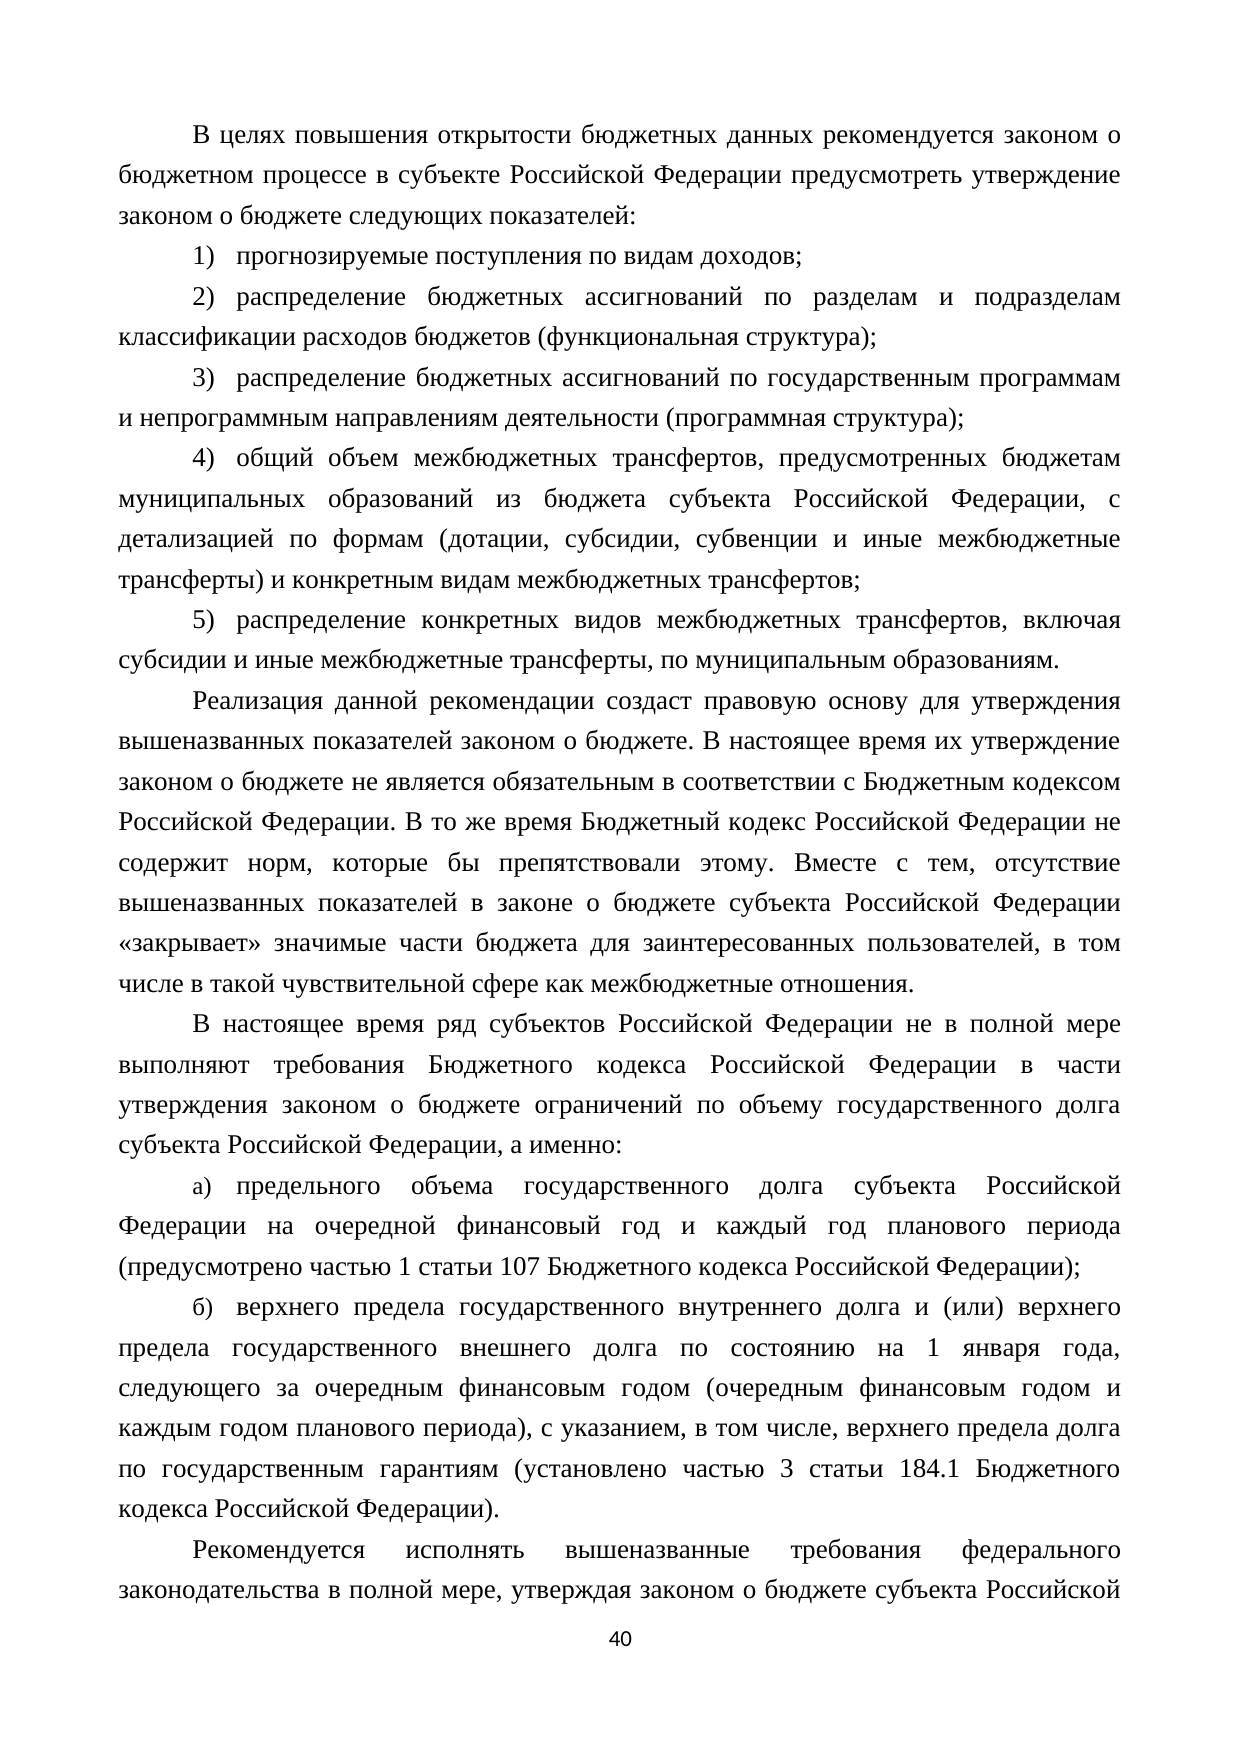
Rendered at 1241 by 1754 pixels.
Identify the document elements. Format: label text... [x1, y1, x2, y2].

list В целях повышения открытости бюджетных данных рекомендуется законом о бюджетном процессе в субъекте Российской Федерации предусмотреть утверждение законом о бюджете следующих показателей: [118, 118, 1122, 230]
list распределение бюджетных ассигнований по государственным программам и непрограммным направлениям деятельности (программная структура); [118, 361, 1122, 432]
list Реализация данной рекомендации создаст правовую основу для утверждения вышеназванных показателей законом о бюджете. В настоящее время их утверждение законом о бюджете не является обязательным в соответствии с Бюджетным кодексом Российской Федерации. В то же время Бюджетный кодекс Российской Федерации не содержит норм, которые бы препятствовали этому. Вместе с тем, отсутствие вышеназванных показателей в законе о бюджете субъекта Российской Федерации «закрывает» значимые части бюджета для заинтересованных пользователей, в том числе в такой чувствительной сфере как межбюджетные отношения. [118, 684, 1122, 998]
list распределение бюджетных ассигнований по разделам и подразделам классификации расходов бюджетов (функциональная структура); [118, 280, 1122, 351]
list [118, 1533, 1122, 1604]
list распределение конкретных видов межбюджетных трансфертов, включая субсидии и иные межбюджетные трансферты, по муниципальным образованиям. [118, 603, 1122, 675]
list верхнего предела государственного внутреннего долга и (или) верхнего предела государственного внешнего долга по состоянию на 1 января года, следующего за очередным финансовым годом (очередным финансовым годом и каждым годом планового периода), с указанием, в том числе, верхнего предела долга по государственным гарантиям (установлено частью 3 статьи 184.1 Бюджетного кодекса Российской Федерации). [118, 1290, 1122, 1523]
list прогнозируемые поступления по видам доходов; [118, 239, 1122, 271]
list общий объем межбюджетных трансфертов, предусмотренных бюджетам муниципальных образований из бюджета субъекта Российской Федерации, с детализацией по формам (дотации, субсидии, субвенции и иные межбюджетные трансферты) и конкретным видам межбюджетных трансфертов; [118, 441, 1122, 594]
list В настоящее время ряд субъектов Российской Федерации не в полной мере выполняют требования Бюджетного кодекса Российской Федерации в части утверждения законом о бюджете ограничений по объему государственного долга субъекта Российской Федерации, а именно: [118, 1007, 1122, 1160]
list предельного объема государственного долга субъекта Российской Федерации на очередной финансовый год и каждый год планового периода (предусмотрено частью 1 статьи 107 Бюджетного кодекса Российской Федерации); [118, 1169, 1122, 1281]
